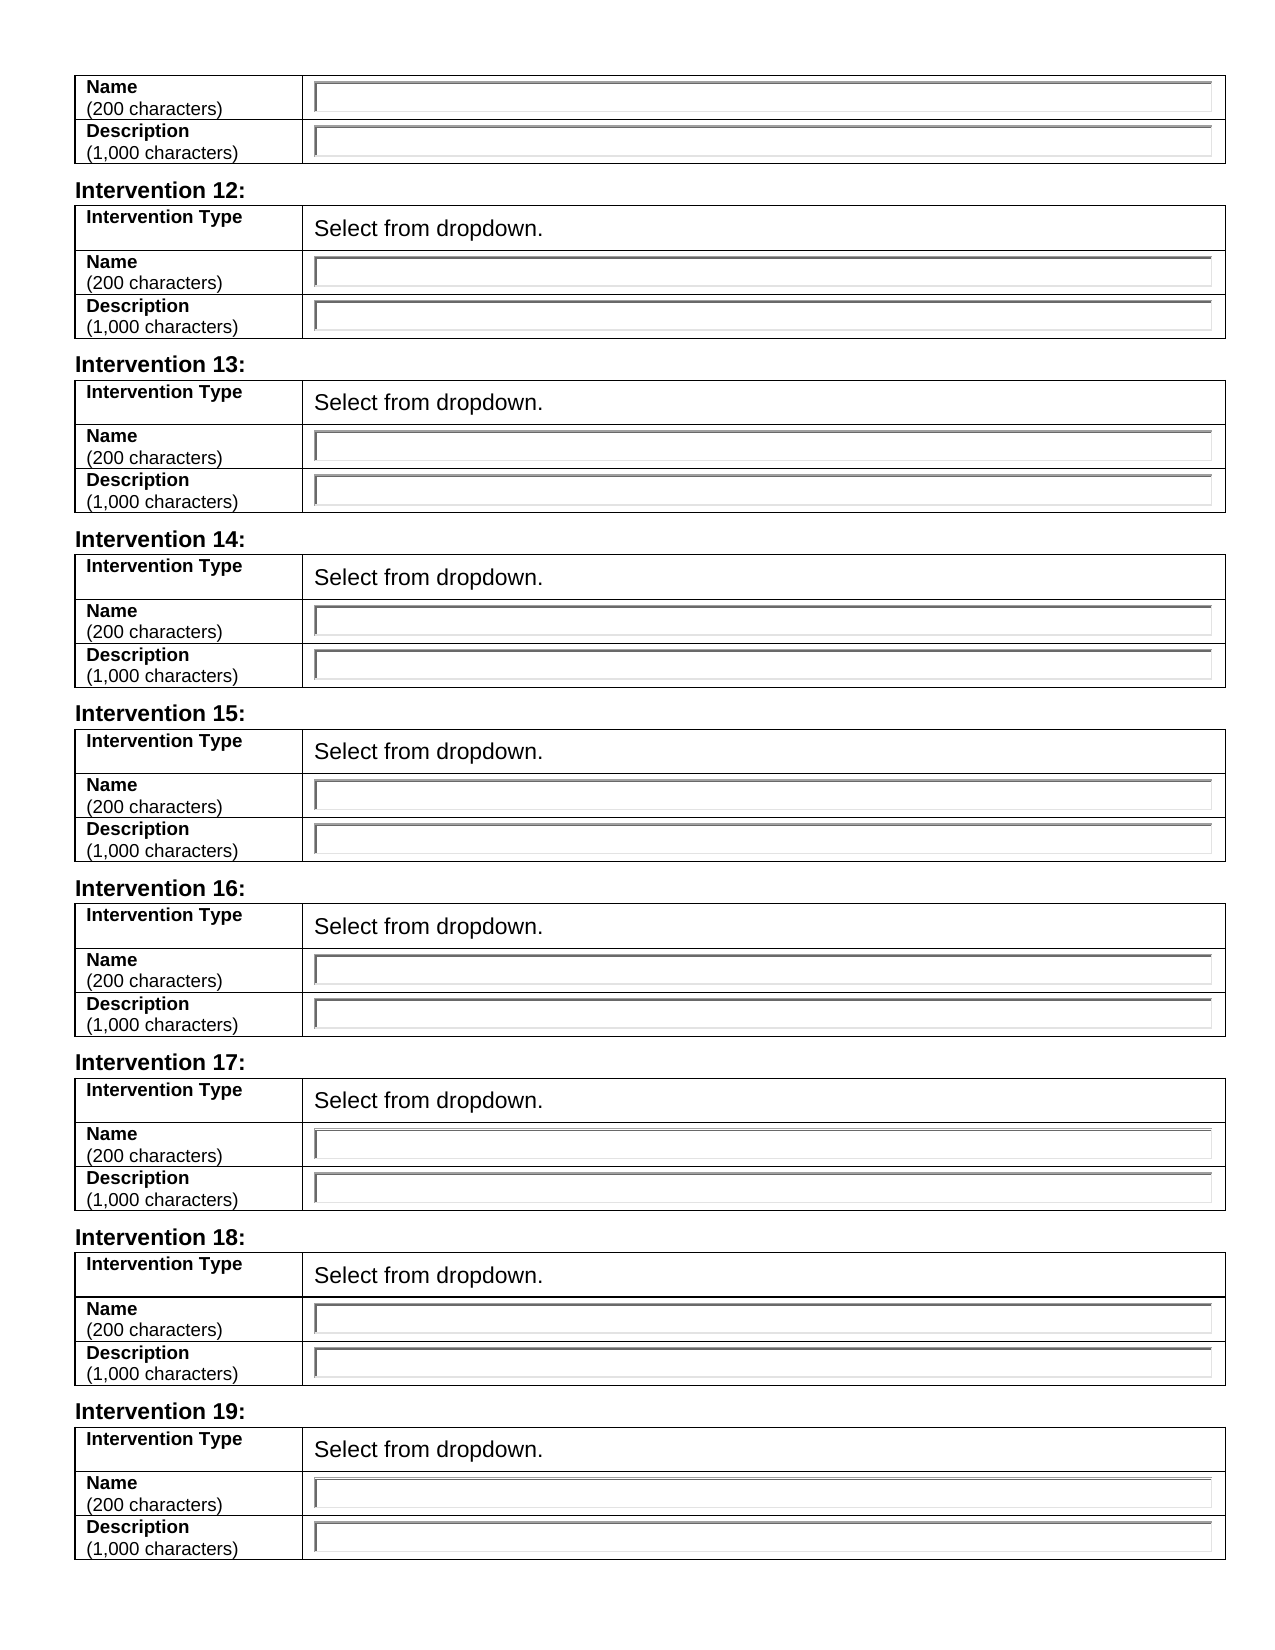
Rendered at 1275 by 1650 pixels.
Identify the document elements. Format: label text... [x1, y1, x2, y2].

table_cell Description (1,000 characters) [76, 644, 302, 687]
table_header Intervention Type [76, 904, 302, 947]
table_header Intervention Type [76, 1079, 302, 1122]
table_cell Name (200 characters) [76, 76, 302, 119]
table_cell [303, 251, 1225, 294]
table_cell [303, 469, 1225, 512]
table_cell [303, 774, 1225, 817]
table_cell Description (1,000 characters) [76, 295, 302, 338]
table_cell Name (200 characters) [76, 774, 302, 817]
table_cell [303, 600, 1225, 643]
table_cell [303, 76, 1225, 119]
text Intervention 17: [75, 1049, 1200, 1076]
table_cell [303, 1342, 1225, 1385]
table_cell [303, 644, 1225, 687]
text Intervention 13: [75, 351, 1200, 378]
table_cell [303, 120, 1225, 163]
text Intervention 12: [75, 177, 1200, 203]
text Intervention 16: [75, 875, 1200, 901]
table_cell [303, 1472, 1225, 1515]
table_cell [303, 949, 1225, 992]
table_cell [303, 993, 1225, 1036]
table_header Intervention Type [76, 1253, 302, 1296]
table_cell [303, 295, 1225, 338]
table_cell Name (200 characters) [76, 425, 302, 468]
text Intervention 18: [75, 1224, 1200, 1250]
table_cell Name (200 characters) [76, 1123, 302, 1166]
table_cell Description (1,000 characters) [76, 993, 302, 1036]
table_cell Name (200 characters) [76, 251, 302, 294]
text Intervention 19: [75, 1398, 1200, 1424]
table_cell Name (200 characters) [76, 1472, 302, 1515]
table_cell [303, 1298, 1225, 1341]
table_header Intervention Type [76, 555, 302, 598]
table_cell Description (1,000 characters) [76, 469, 302, 512]
table_cell Name (200 characters) [76, 1298, 302, 1341]
table_header Intervention Type [76, 206, 302, 249]
text Intervention 14: [75, 526, 1200, 552]
table_header Intervention Type [76, 1428, 302, 1471]
table_cell Description (1,000 characters) [76, 818, 302, 861]
table_cell Description (1,000 characters) [76, 1342, 302, 1385]
table_cell [303, 818, 1225, 861]
table_cell Description (1,000 characters) [76, 1516, 302, 1559]
table_cell Name (200 characters) [76, 949, 302, 992]
table_cell Description (1,000 characters) [76, 120, 302, 163]
table_header Intervention Type [76, 381, 302, 424]
text Intervention 15: [75, 700, 1200, 727]
table_cell Description (1,000 characters) [76, 1167, 302, 1210]
table_cell [303, 1167, 1225, 1210]
table_cell Name (200 characters) [76, 600, 302, 643]
table_cell [303, 425, 1225, 468]
table_cell [303, 1123, 1225, 1166]
table_cell [303, 1516, 1225, 1559]
table_header Intervention Type [76, 730, 302, 773]
